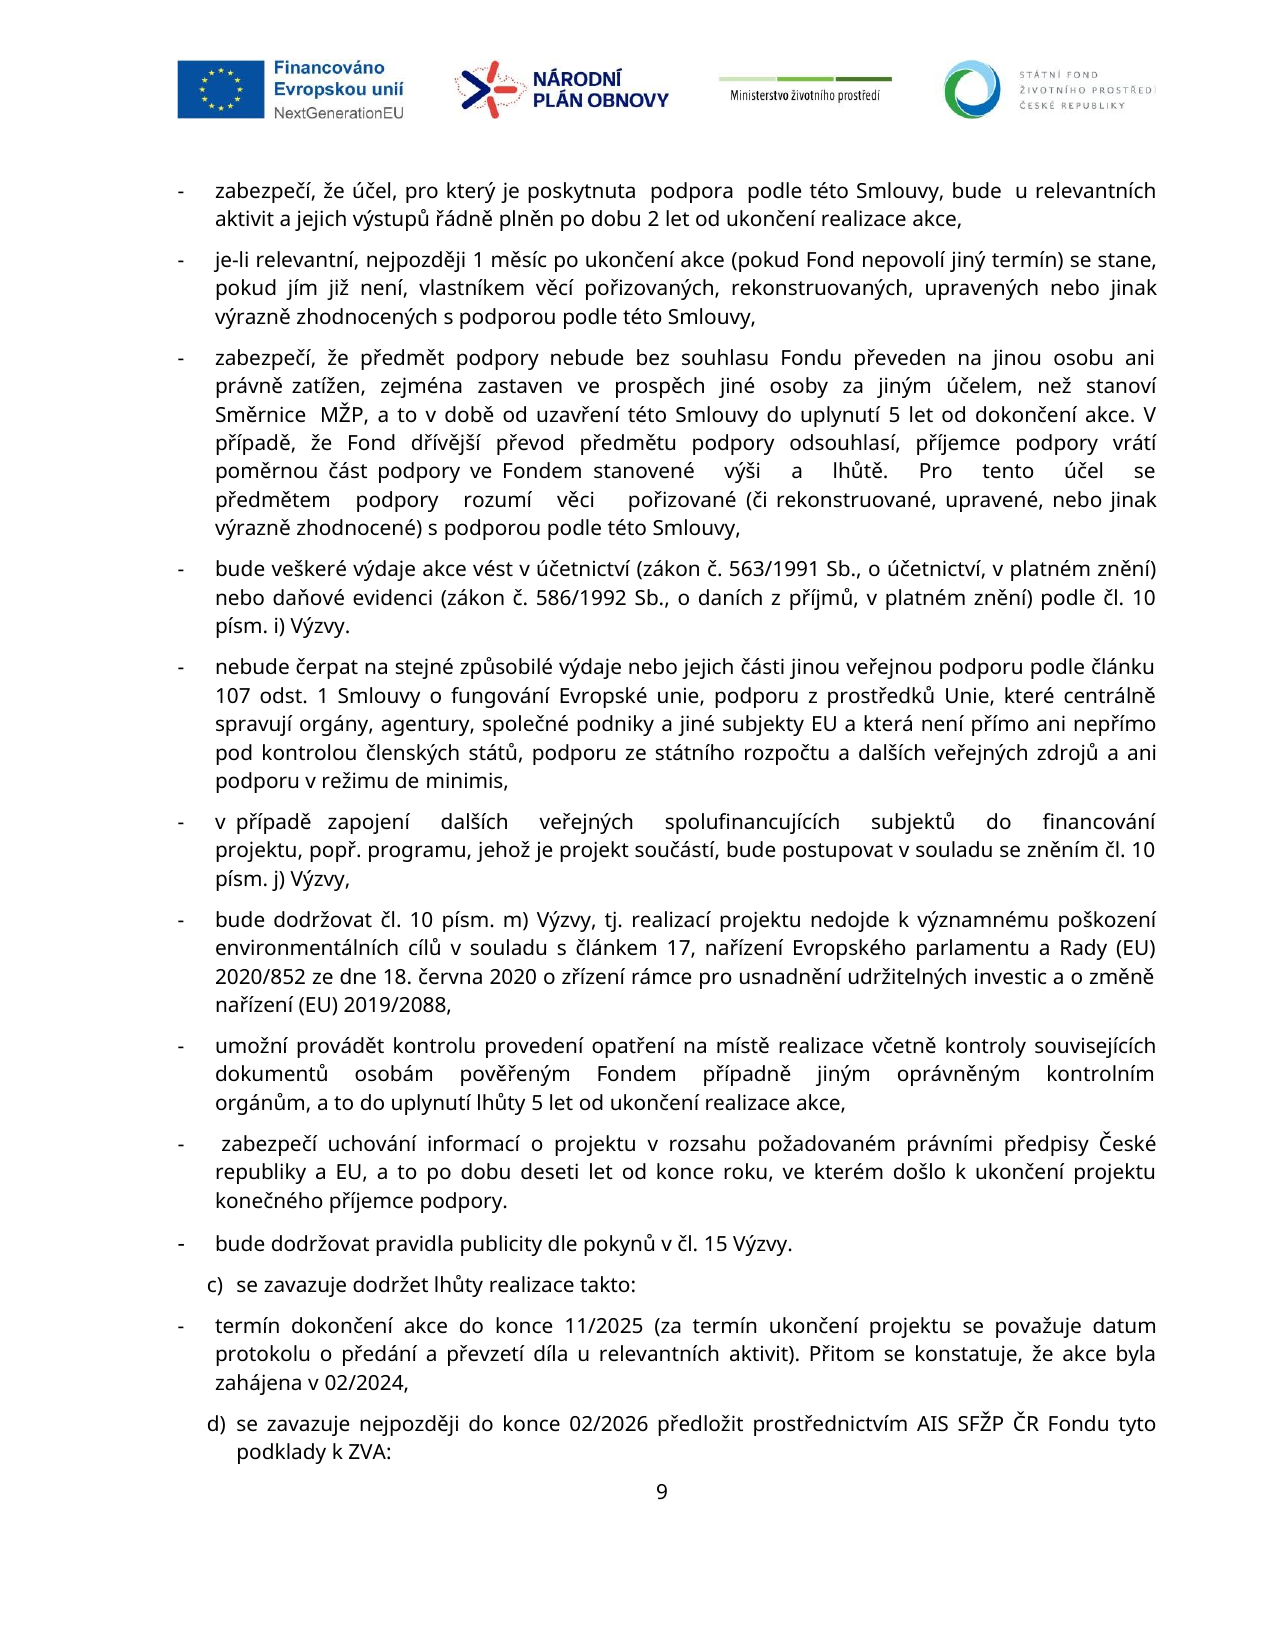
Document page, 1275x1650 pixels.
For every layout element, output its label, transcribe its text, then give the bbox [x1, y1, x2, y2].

list zabezpečí, že účel, pro který je poskytnuta podpora podle této Smlouvy, bude u relevantních aktivit a jejich výstupů řádně plněn po dobu 2 let od ukončení realizace akce, [177, 176, 1157, 233]
list se zavazuje nejpozději do konce 02/2026 předložit prostřednictvím AIS SFŽP ČR Fondu tyto podklady k ZVA: [207, 1409, 1157, 1466]
list bude veškeré výdaje akce vést v účetnictví (zákon č. 563/1991 Sb., o účetnictví, v platném znění) nebo daňové evidenci (zákon č. 586/1992 Sb., o daních z příjmů, v platném znění) podle čl. 10 písm. i) Výzvy. [177, 554, 1157, 640]
list nebude čerpat na stejné způsobilé výdaje nebo jejich části jinou veřejnou podporu podle článku 107 odst. 1 Smlouvy o fungování Evropské unie, podporu z prostředků Unie, které centrálně spravují orgány, agentury, společné podniky a jiné subjekty EU a která není přímo ani nepřímo pod kontrolou členských států, podporu ze státního rozpočtu a dalších veřejných zdrojů a ani podporu v režimu de minimis, [177, 652, 1157, 795]
list je-li relevantní, nejpozději 1 měsíc po ukončení akce (pokud Fond nepovolí jiný termín) se stane, pokud jím již není, vlastníkem věcí pořizovaných, rekonstruovaných, upravených nebo jinak výrazně zhodnocených s podporou podle této Smlouvy, [177, 245, 1157, 330]
text - zabezpečí uchování informací o projektu v rozsahu požadovaném právními předpisy České republiky a EU, a to po dobu deseti let od konce roku, ve kterém došlo k ukončení projektu konečného příjemce podpory. [177, 1129, 1157, 1214]
list termín dokončení akce do konce 11/2025 (za termín ukončení projektu se považuje datum protokolu o předání a převzetí díla u relevantních aktivit). Přitom se konstatuje, že akce byla zahájena v 02/2024, [177, 1311, 1157, 1396]
list umožní provádět kontrolu provedení opatření na místě realizace včetně kontroly souvisejících dokumentů osobám pověřeným Fondem případně jiným oprávněným kontrolním orgánům, a to do uplynutí lhůty 5 let od ukončení realizace akce, [177, 1031, 1157, 1116]
list v případě zapojení dalších veřejných spolufinancujících subjektů do financování projektu, popř. programu, jehož je projekt součástí, bude postupovat v souladu se zněním čl. 10 písm. j) Výzvy, [177, 807, 1156, 892]
picture [177, 59, 1156, 119]
list zabezpečí, že předmět podpory nebude bez souhlasu Fondu převeden na jinou osobu ani právně zatížen, zejména zastaven ve prospěch jiné osoby za jiným účelem, než stanoví Směrnice MŽP, a to v době od uzavření této Smlouvy do uplynutí 5 let od dokončení akce. V případě, že Fond dřívější převod předmětu podpory odsouhlasí, příjemce podpory vrátí poměrnou část podpory ve Fondem stanovené výši a lhůtě. Pro tento účel se předmětem podpory rozumí věci pořizované (či rekonstruované, upravené, nebo jinak výrazně zhodnocené) s podporou podle této Smlouvy, [177, 343, 1157, 542]
list bude dodržovat čl. 10 písm. m) Výzvy, tj. realizací projektu nedojde k významnému poškození environmentálních cílů v souladu s článkem 17, nařízení Evropského parlamentu a Rady (EU) 2020/852 ze dne 18. června 2020 o zřízení rámce pro usnadnění udržitelných investic a o změně nařízení (EU) 2019/2088, [177, 905, 1157, 1019]
list bude dodržovat pravidla publicity dle pokynů v čl. 15 Výzvy. [177, 1227, 1171, 1258]
list se zavazuje dodržet lhůty realizace takto: [207, 1270, 1171, 1298]
